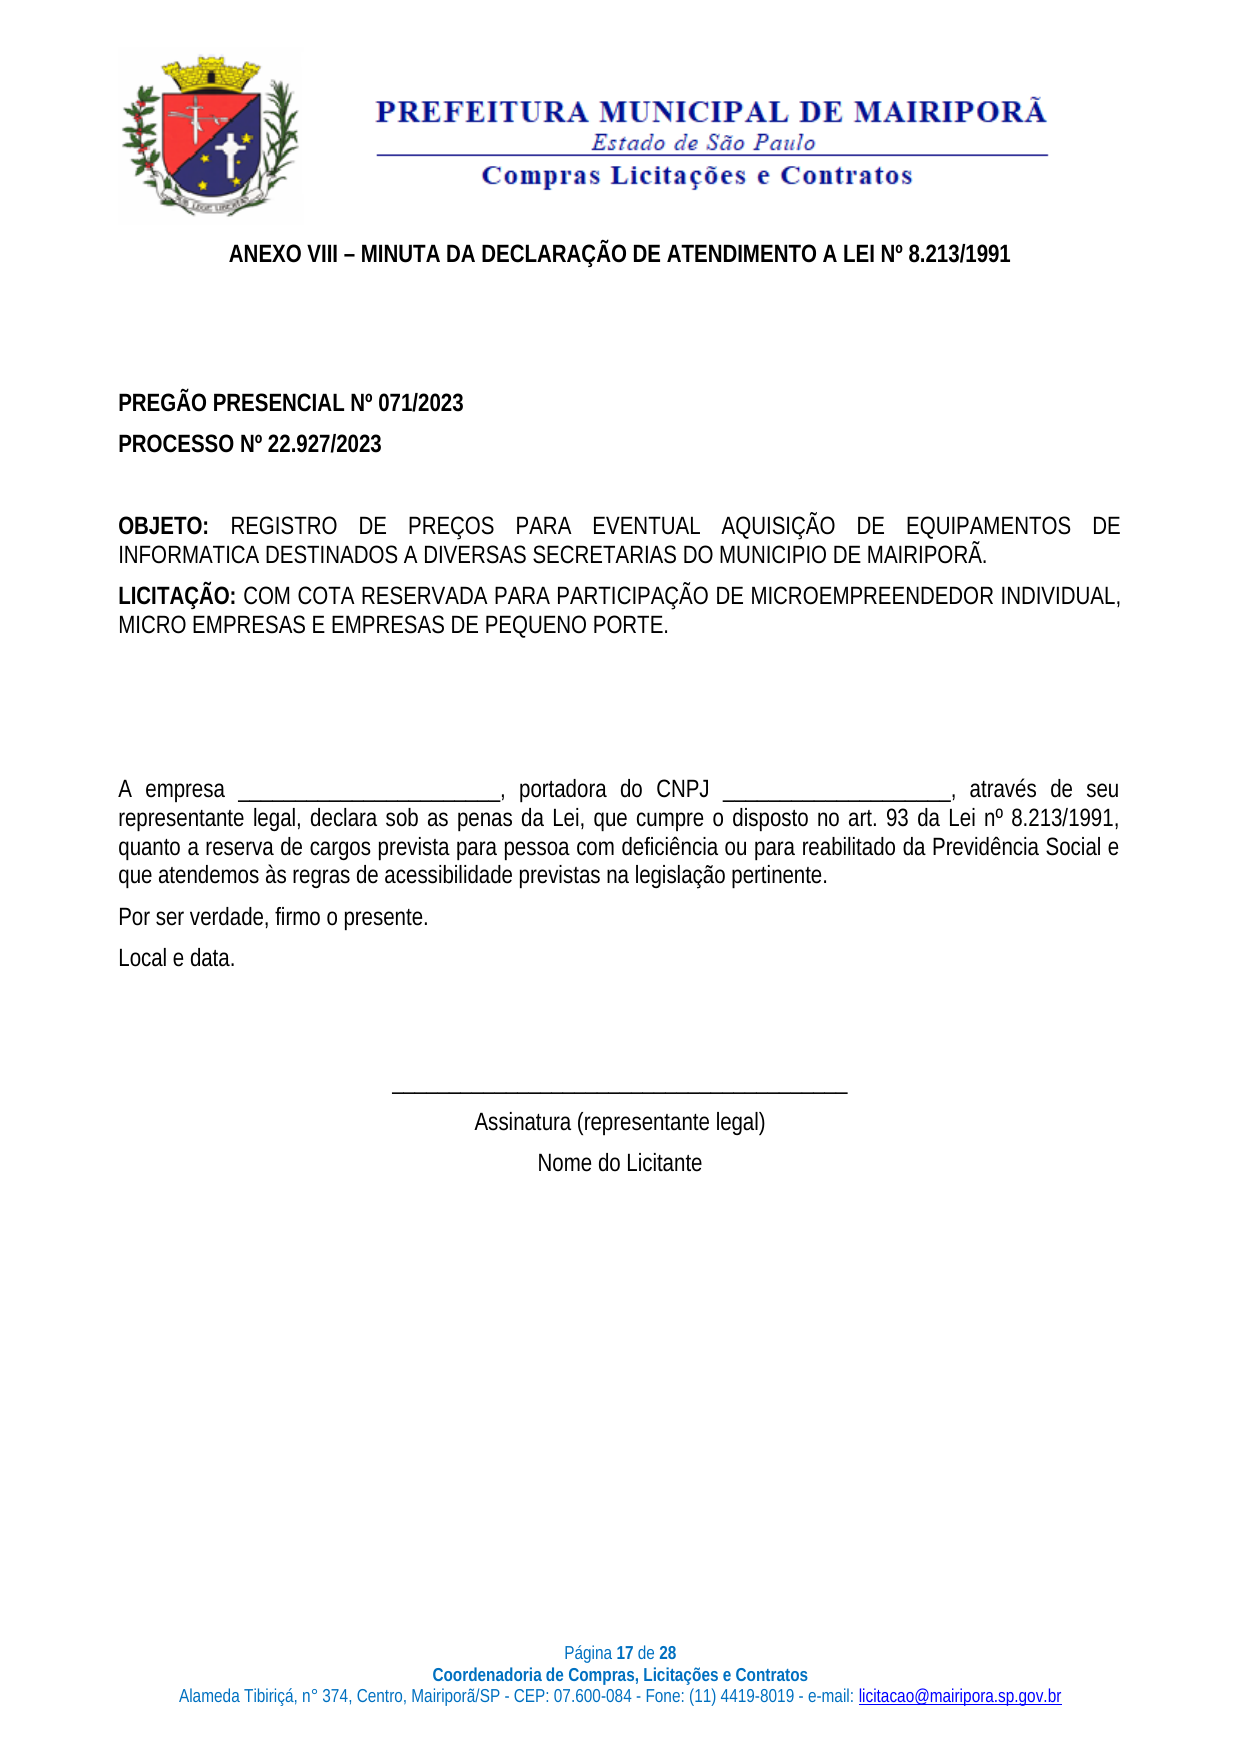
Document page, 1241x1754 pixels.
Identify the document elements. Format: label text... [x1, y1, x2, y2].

picture [118, 47, 1063, 227]
text PROCESSO Nº 22.927/2023 [118, 429, 1122, 458]
text OBJETO: REGISTRO DE PREÇOS PARA EVENTUAL AQUISIÇÃO DE EQUIPAMENTOS DE INFORMATICA DESTINADOS A DIVERSAS SECRETARIAS DO MUNICIPIO DE MAIRIPORÃ. [118, 511, 1122, 569]
text Assinatura (representante legal) [118, 1107, 1122, 1136]
text PREGÃO PRESENCIAL Nº 071/2023 [118, 388, 1122, 417]
text ________________________________________ [118, 1066, 1122, 1095]
text Por ser verdade, firmo o presente. [118, 901, 1122, 930]
text A empresa _______________________, portadora do CNPJ ____________________, através de seu representante legal, declara sob as penas da Lei, que cumpre o disposto no art. 93 da Lei nº 8.213/1991, quanto a reserva de cargos prevista para pessoa com deficiência ou para reabilitado da Previdência Social e que atendemos às regras de acessibilidade previstas na legislação pertinente. [118, 774, 1122, 889]
text Nome do Licitante [118, 1148, 1122, 1177]
text Local e data. [118, 943, 1122, 971]
text LICITAÇÃO: COM COTA RESERVADA PARA PARTICIPAÇÃO DE MICROEMPREENDEDOR INDIVIDUAL, MICRO EMPRESAS E EMPRESAS DE PEQUENO PORTE. [118, 581, 1122, 638]
text ANEXO VIII – MINUTA DA DECLARAÇÃO DE ATENDIMENTO A LEI Nº 8.213/1991 [118, 239, 1122, 268]
